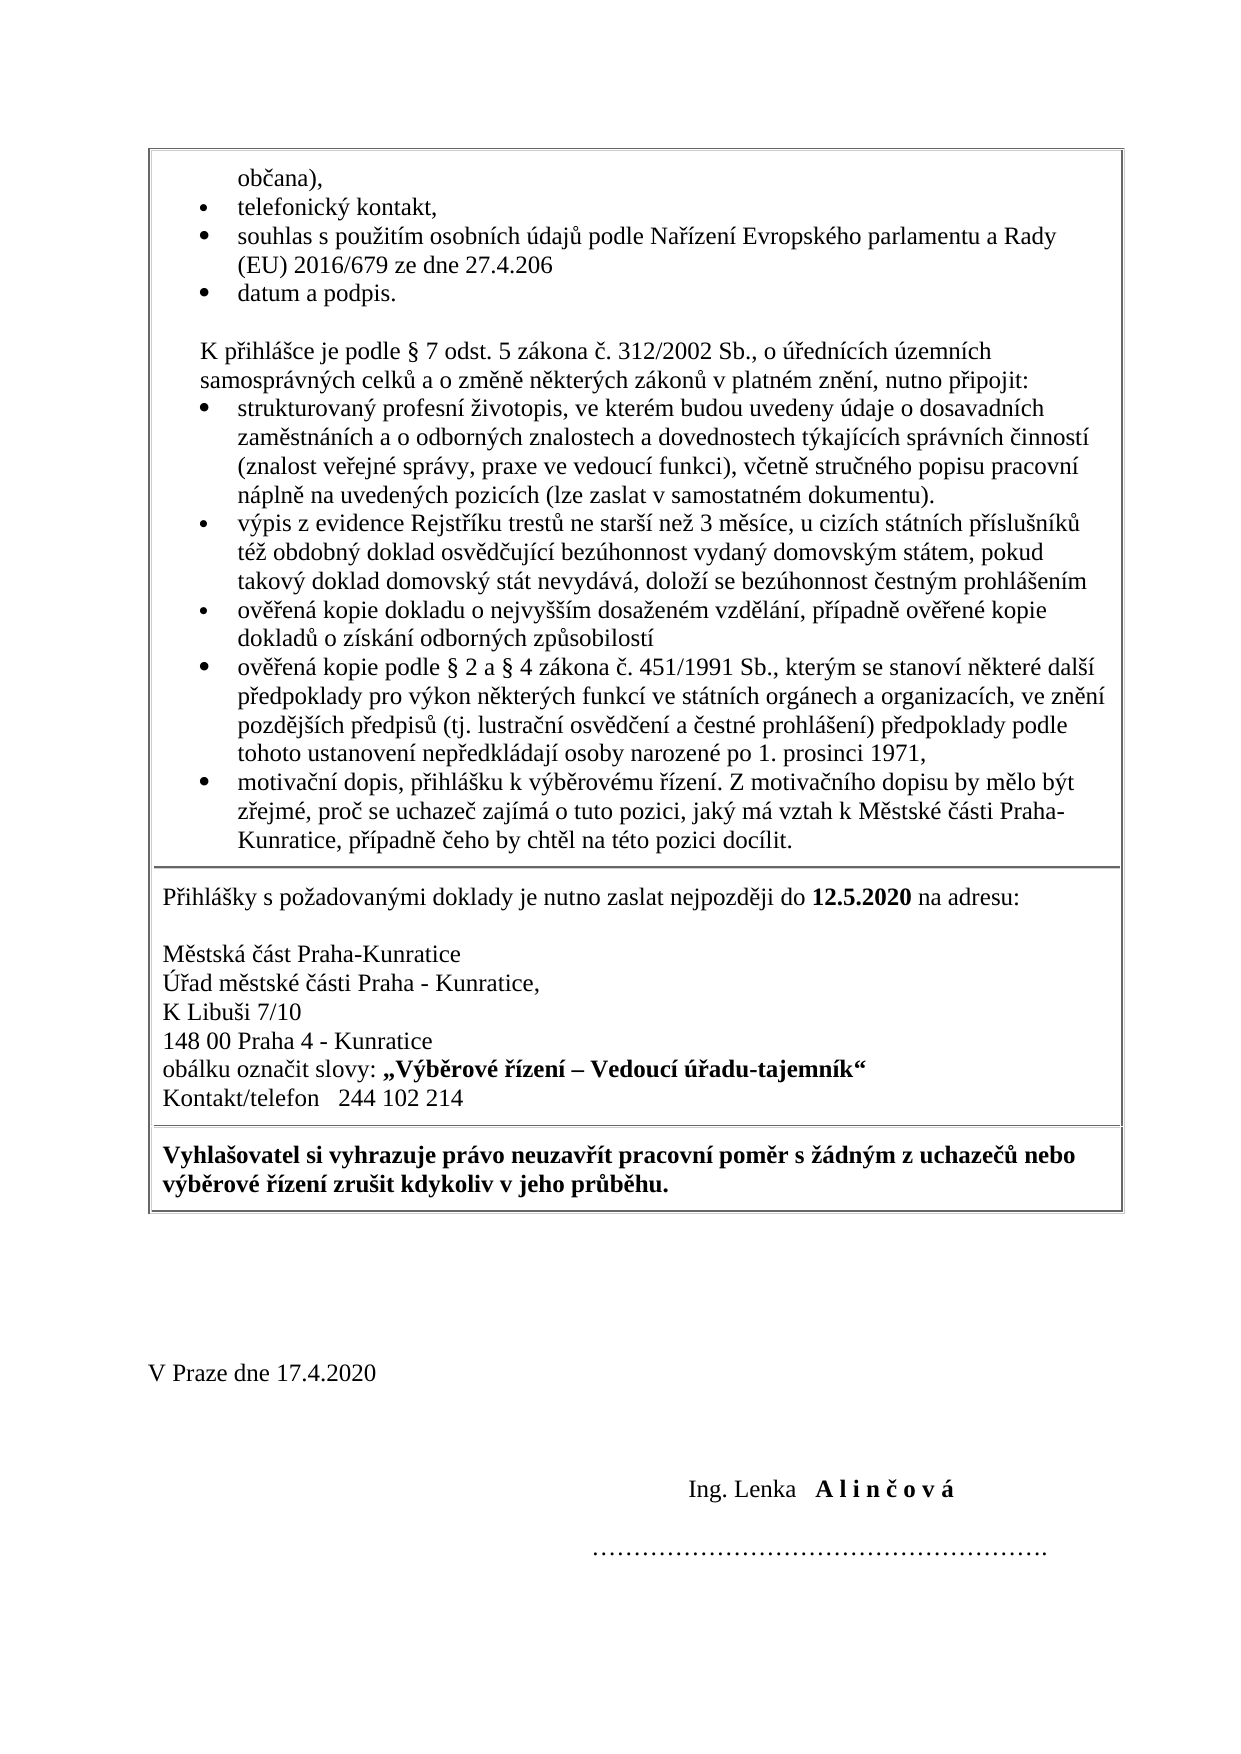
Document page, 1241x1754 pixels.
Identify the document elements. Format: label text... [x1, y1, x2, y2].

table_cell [152, 151, 1121, 866]
table_cell Přihlášky s požadovanými doklady je nutno zaslat nejpozději do 12.5.2020 na adresu: Městská část Praha-Kunratice Úřad městské části Praha - Kunratice, K Libuši 7/10 148 00 Praha 4 - Kunratice obálku označit slovy: „Výběrové řízení – Vedoucí úřadu-tajemník“ Kontakt/telefon 244 102 214 [152, 866, 1121, 1124]
table_cell Vyhlašovatel si vyhrazuje právo neuzavřít pracovní poměr s žádným z uchazečů nebo výběrové řízení zrušit kdykoliv v jeho průběhu. [152, 1125, 1122, 1210]
text ………………………………………………. [443, 1532, 1122, 1561]
text Ing. Lenka A l i n č o v á [148, 1474, 1122, 1503]
text V Praze dne 17.4.2020 [148, 1358, 1122, 1387]
